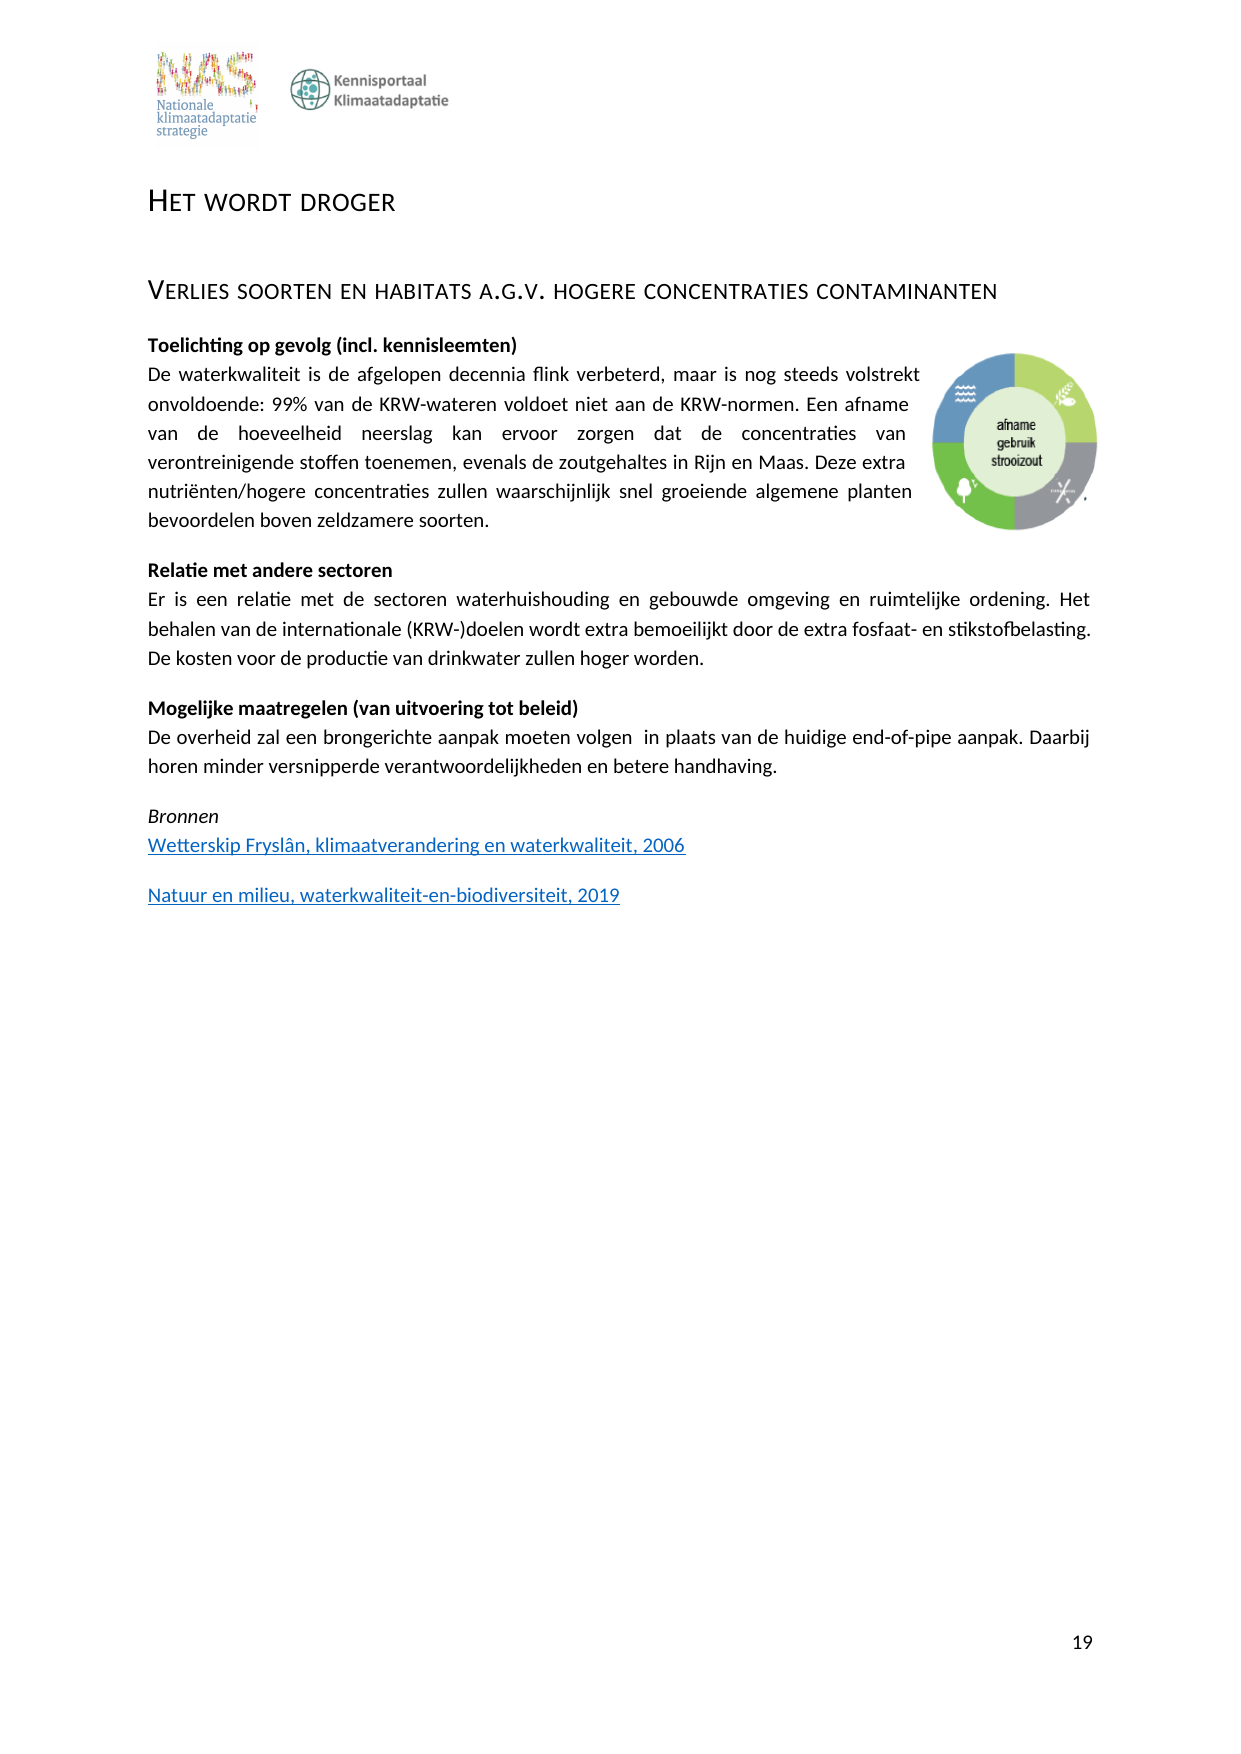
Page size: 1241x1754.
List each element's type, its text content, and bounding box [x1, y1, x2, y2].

text Relatie met andere sectoren Er is een relatie met de sectoren waterhuishouding en gebouwde omgeving en ruimtelijke ordening. Het behalen van de internationale (KRW-)doelen wordt extra bemoeilijkt door de extra fosfaat- en stikstofbelasting. De kosten voor de productie van drinkwater zullen hoger worden. [148, 557, 1093, 670]
picture [154, 42, 261, 149]
picture [925, 344, 1104, 539]
text Bronnen Wetterskip Fryslân, klimaatverandering en waterkwaliteit, 2006 [148, 803, 1093, 858]
subtitle Het wordt droger [148, 179, 1093, 219]
text Verlies soorten en habitats a.g.v. hogere concentraties contaminanten [148, 271, 1093, 306]
text Mogelijke maatregelen (van uitvoering tot beleid) De overheid zal een brongerichte aanpak moeten volgen in plaats van de huidige end-of-pipe aanpak. Daarbij horen minder versnipperde verantwoordelijkheden en betere handhaving. [148, 695, 1093, 779]
picture [287, 65, 452, 115]
text Toelichting op gevolg (incl. kennisleemten) De waterkwaliteit is de afgelopen decennia flink verbeterd, maar is nog steeds volstrekt onvoldoende: 99% van de KRW-wateren voldoet niet aan de KRW-normen. Een afname van de hoeveelheid neerslag kan ervoor zorgen dat de concentraties van verontreinigende stoffen toenemen, evenals de zoutgehaltes in Rijn en Maas. Deze extra nutriënten/hogere concentraties zullen waarschijnlijk snel groeiende algemene planten bevoordelen boven zeldzamere soorten. [148, 332, 1093, 533]
text Natuur en milieu, waterkwaliteit-en-biodiversiteit, 2019 [148, 882, 1093, 908]
